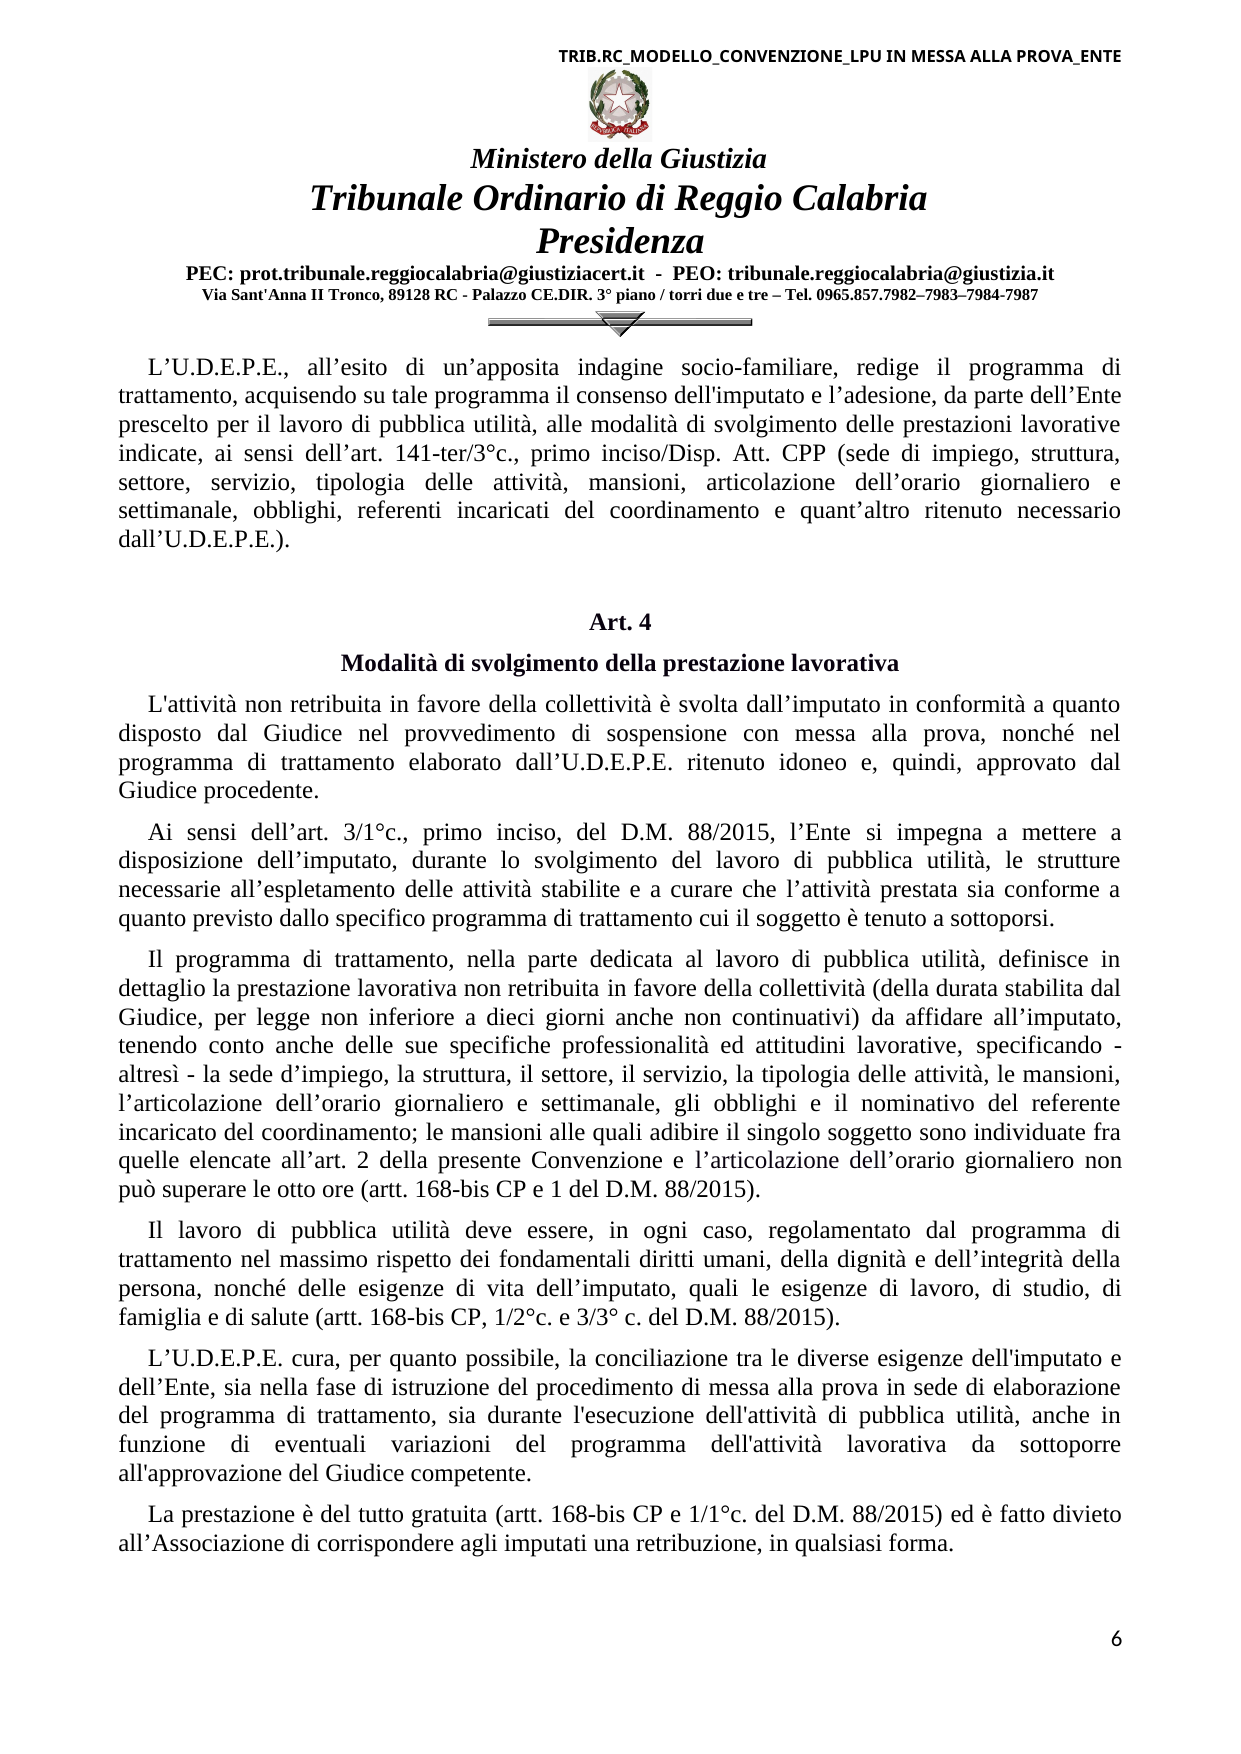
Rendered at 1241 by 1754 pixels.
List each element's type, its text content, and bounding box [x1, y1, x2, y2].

text L’U.D.E.P.E. cura, per quanto possibile, la conciliazione tra le diverse esigenze dell'imputato e dell’Ente, sia nella fase di istruzione del procedimento di messa alla prova in sede di elaborazione del programma di trattamento, sia durante l'esecuzione dell'attività di pubblica utilità, anche in funzione di eventuali variazioni del programma dell'attività lavorativa da sottoporre all'approvazione del Giudice competente. [118, 1343, 1122, 1487]
text Art. 4 [118, 607, 1122, 635]
text Il programma di trattamento, nella parte dedicata al lavoro di pubblica utilità, definisce in dettaglio la prestazione lavorativa non retribuita in favore della collettività (della durata stabilita dal Giudice, per legge non inferiore a dieci giorni anche non continuativi) da affidare all’imputato, tenendo conto anche delle sue specifiche professionalità ed attitudini lavorative, specificando - altresì - la sede d’impiego, la struttura, il settore, il servizio, la tipologia delle attività, le mansioni, l’articolazione dell’orario giornaliero e settimanale, gli obblighi e il nominativo del referente incaricato del coordinamento; le mansioni alle quali adibire il singolo soggetto sono individuate fra quelle elencate all’art. 2 della presente Convenzione e l’articolazione dell’orario giornaliero non può superare le otto ore (artt. 168-bis CP e 1 del D.M. 88/2015). [118, 944, 1122, 1203]
text La prestazione è del tutto gratuita (artt. 168-bis CP e 1/1°c. del D.M. 88/2015) ed è fatto divieto all’Associazione di corrispondere agli imputati una retribuzione, in qualsiasi forma. [118, 1499, 1122, 1557]
text Il lavoro di pubblica utilità deve essere, in ogni caso, regolamentato dal programma di trattamento nel massimo rispetto dei fondamentali diritti umani, della dignità e dell’integrità della persona, nonché delle esigenze di vita dell’imputato, quali le esigenze di lavoro, di studio, di famiglia e di salute (artt. 168-bis CP, 1/2°c. e 3/3° c. del D.M. 88/2015). [118, 1215, 1122, 1330]
text L'attività non retribuita in favore della collettività è svolta dall’imputato in conformità a quanto disposto dal Giudice nel provvedimento di sospensione con messa alla prova, nonché nel programma di trattamento elaborato dall’U.D.E.P.E. ritenuto idoneo e, quindi, approvato dal Giudice procedente. [118, 689, 1122, 804]
text Ai sensi dell’art. 3/1°c., primo inciso, del D.M. 88/2015, l’Ente si impegna a mettere a disposizione dell’imputato, durante lo svolgimento del lavoro di pubblica utilità, le strutture necessarie all’espletamento delle attività stabilite e a curare che l’attività prestata sia conforme a quanto previsto dallo specifico programma di trattamento cui il soggetto è tenuto a sottoporsi. [118, 817, 1122, 932]
text L’U.D.E.P.E., all’esito di un’apposita indagine socio-familiare, redige il programma di trattamento, acquisendo su tale programma il consenso dell'imputato e l’adesione, da parte dell’Ente prescelto per il lavoro di pubblica utilità, alle modalità di svolgimento delle prestazioni lavorative indicate, ai sensi dell’art. 141-ter/3°c., primo inciso/Disp. Att. CPP (sede di impiego, struttura, settore, servizio, tipologia delle attività, mansioni, articolazione dell’orario giornaliero e settimanale, obblighi, referenti incaricati del coordinamento e quant’altro ritenuto necessario dall’U.D.E.P.E.). [118, 352, 1122, 553]
text Modalità di svolgimento della prestazione lavorativa [118, 648, 1122, 677]
picture [587, 67, 653, 142]
